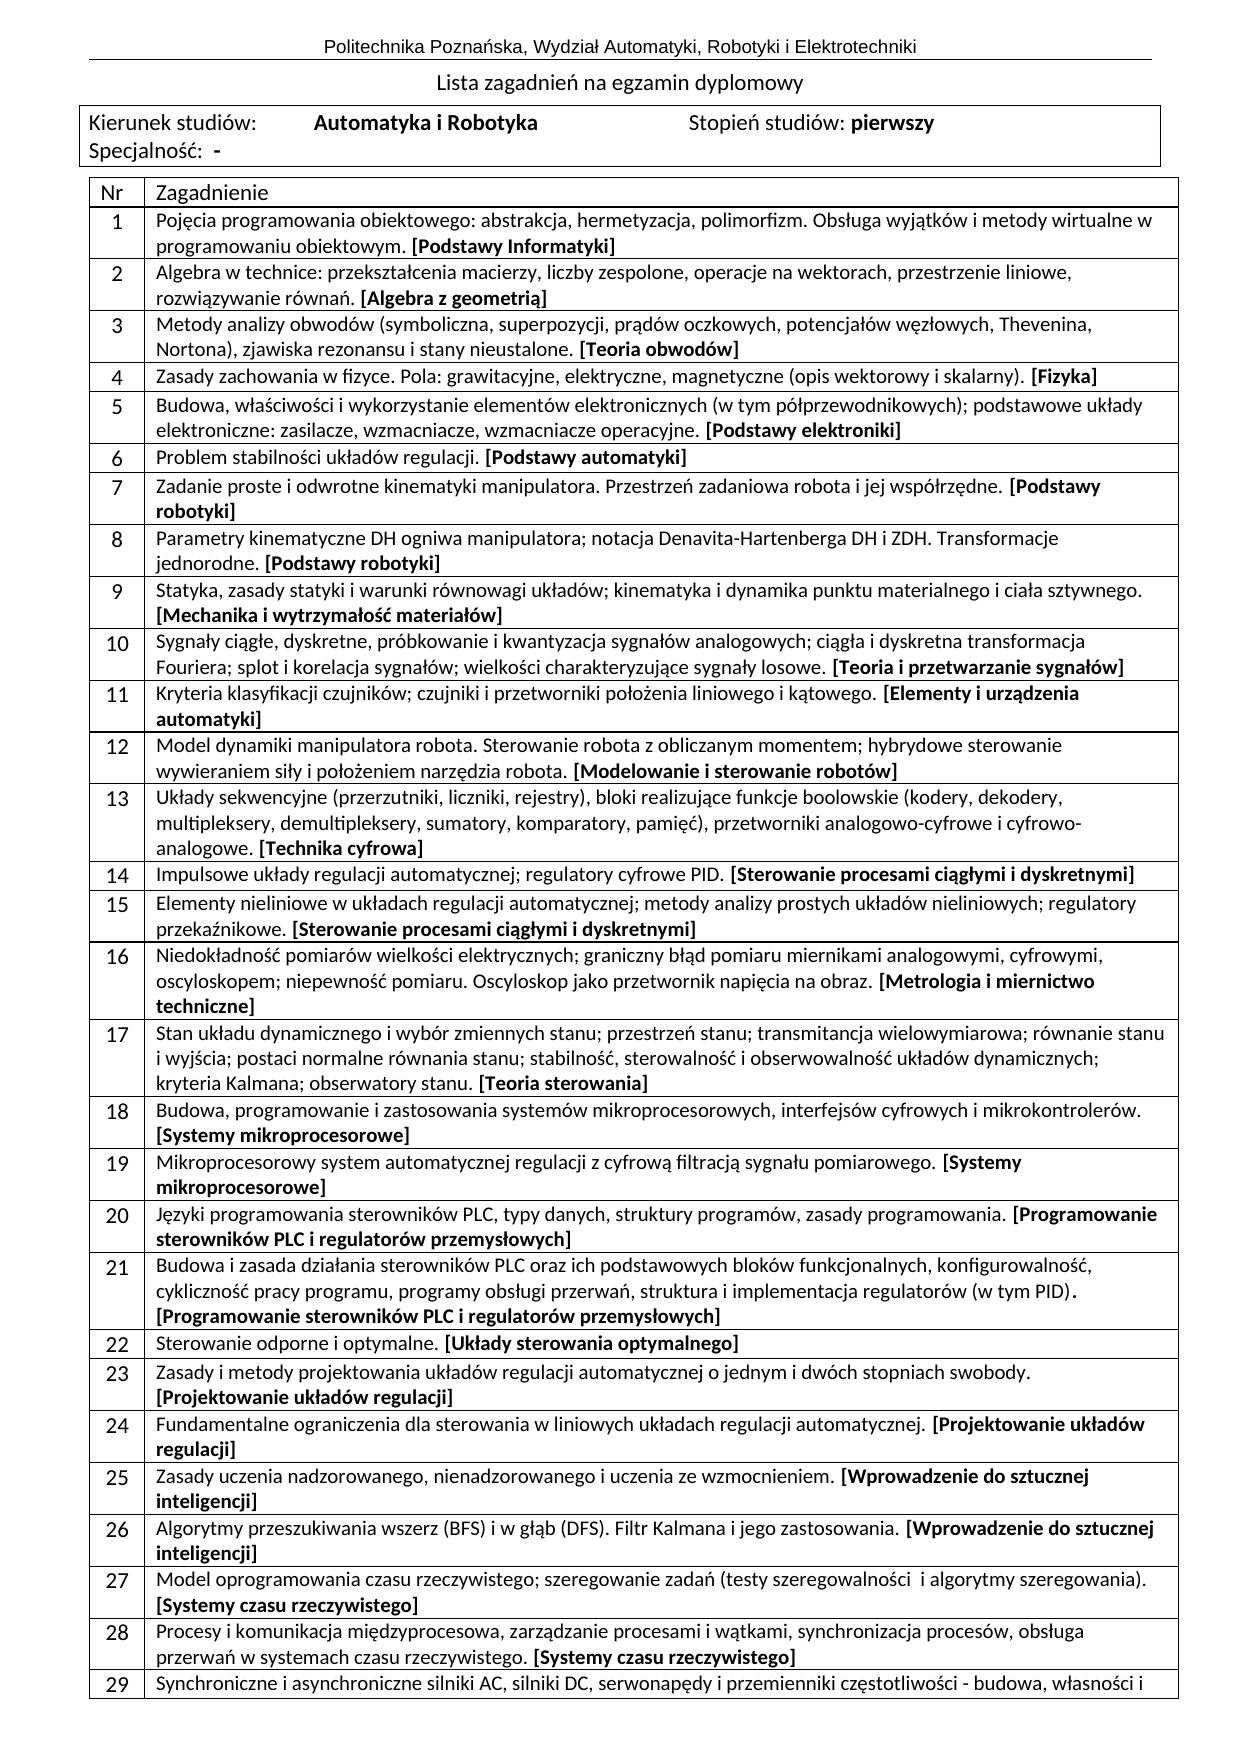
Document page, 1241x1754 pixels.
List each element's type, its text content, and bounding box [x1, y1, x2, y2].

table_cell Fundamentalne ograniczenia dla sterowania w liniowych układach regulacji automatycznej. [Projektowanie układów regulacji] [145, 1411, 1178, 1462]
table_cell 28 [90, 1619, 144, 1669]
table_cell 17 [90, 1020, 144, 1096]
table_cell 3 [90, 311, 144, 362]
table_cell Mikroprocesorowy system automatycznej regulacji z cyfrową filtracją sygnału pomiarowego. [Systemy mikroprocesorowe] [145, 1149, 1178, 1200]
table_cell Statyka, zasady statyki i warunki równowagi układów; kinematyka i dynamika punktu materialnego i ciała sztywnego. [Mechanika i wytrzymałość materiałów] [145, 577, 1178, 628]
text Lista zagadnień na egzamin dyplomowy [89, 68, 1152, 96]
table_cell 27 [90, 1567, 144, 1617]
table_cell Zadanie proste i odwrotne kinematyki manipulatora. Przestrzeń zadaniowa robota i jej współrzędne. [Podstawy robotyki] [145, 473, 1178, 524]
table_cell Model oprogramowania czasu rzeczywistego; szeregowanie zadań (testy szeregowalności i algorytmy szeregowania). [Systemy czasu rzeczywistego] [145, 1567, 1178, 1617]
table_cell 29 [90, 1670, 144, 1698]
table_cell 26 [90, 1515, 144, 1566]
table_cell 1 [90, 208, 144, 258]
table_cell Budowa, właściwości i wykorzystanie elementów elektronicznych (w tym półprzewodnikowych); podstawowe układy elektroniczne: zasilacze, wzmacniacze, wzmacniacze operacyjne. [Podstawy elektroniki] [145, 392, 1178, 443]
table_cell 12 [90, 733, 144, 783]
table_cell Impulsowe układy regulacji automatycznej; regulatory cyfrowe PID. [Sterowanie procesami ciągłymi i dyskretnymi] [145, 862, 1178, 889]
table_cell 21 [90, 1253, 144, 1329]
table_cell 6 [90, 444, 144, 472]
table_cell 5 [90, 392, 144, 443]
table_cell Sterowanie odporne i optymalne. [Układy sterowania optymalnego] [145, 1330, 1178, 1358]
text Kierunek studiów: Automatyka i Robotyka Stopień studiów: pierwszy [80, 106, 1160, 133]
table_cell 20 [90, 1201, 144, 1252]
table_cell Problem stabilności układów regulacji. [Podstawy automatyki] [145, 444, 1178, 472]
table_cell 14 [90, 862, 144, 889]
table_cell Zasady uczenia nadzorowanego, nienadzorowanego i uczenia ze wzmocnieniem. [Wprowadzenie do sztucznej inteligencji] [145, 1463, 1178, 1514]
table_cell Procesy i komunikacja międzyprocesowa, zarządzanie procesami i wątkami, synchronizacja procesów, obsługa przerwań w systemach czasu rzeczywistego. [Systemy czasu rzeczywistego] [145, 1619, 1178, 1669]
table_cell Niedokładność pomiarów wielkości elektrycznych; graniczny błąd pomiaru miernikami analogowymi, cyfrowymi, oscyloskopem; niepewność pomiaru. Oscyloskop jako przetwornik napięcia na obraz. [Metrologia i miernictwo techniczne] [145, 943, 1178, 1019]
table_cell Układy sekwencyjne (przerzutniki, liczniki, rejestry), bloki realizujące funkcje boolowskie (kodery, dekodery, multipleksery, demultipleksery, sumatory, komparatory, pamięć), przetworniki analogowo-cyfrowe i cyfrowo-analogowe. [Technika cyfrowa] [145, 784, 1178, 861]
table_cell 15 [90, 891, 144, 941]
table_cell 25 [90, 1463, 144, 1514]
table_cell Elementy nieliniowe w układach regulacji automatycznej; metody analizy prostych układów nieliniowych; regulatory przekaźnikowe. [Sterowanie procesami ciągłymi i dyskretnymi] [145, 891, 1178, 941]
table_cell Algebra w technice: przekształcenia macierzy, liczby zespolone, operacje na wektorach, przestrzenie liniowe, rozwiązywanie równań. [Algebra z geometrią] [145, 259, 1178, 310]
table_cell 10 [90, 629, 144, 679]
table_header Nr [90, 178, 144, 206]
table_cell Zasady zachowania w fizyce. Pola: grawitacyjne, elektryczne, magnetyczne (opis wektorowy i skalarny). [Fizyka] [145, 363, 1178, 391]
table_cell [145, 1670, 1178, 1698]
table_cell Pojęcia programowania obiektowego: abstrakcja, hermetyzacja, polimorfizm. Obsługa wyjątków i metody wirtualne w programowaniu obiektowym. [Podstawy Informatyki] [145, 208, 1178, 258]
table_header Zagadnienie [145, 178, 1178, 206]
table_cell Zasady i metody projektowania układów regulacji automatycznej o jednym i dwóch stopniach swobody. [Projektowanie układów regulacji] [145, 1359, 1178, 1410]
table_cell Kryteria klasyfikacji czujników; czujniki i przetworniki położenia liniowego i kątowego. [Elementy i urządzenia automatyki] [145, 681, 1178, 731]
table_cell 16 [90, 943, 144, 1019]
table_cell Budowa i zasada działania sterowników PLC oraz ich podstawowych bloków funkcjonalnych, konfigurowalność, cykliczność pracy programu, programy obsługi przerwań, struktura i implementacja regulatorów (w tym PID). [Programowanie sterowników PLC i regulatorów przemysłowych] [145, 1253, 1178, 1329]
table_cell 18 [90, 1097, 144, 1148]
table_cell Model dynamiki manipulatora robota. Sterowanie robota z obliczanym momentem; hybrydowe sterowanie wywieraniem siły i położeniem narzędzia robota. [Modelowanie i sterowanie robotów] [145, 733, 1178, 783]
table_cell Parametry kinematyczne DH ogniwa manipulatora; notacja Denavita-Hartenberga DH i ZDH. Transformacje jednorodne. [Podstawy robotyki] [145, 525, 1178, 576]
table_cell 24 [90, 1411, 144, 1462]
table_cell 19 [90, 1149, 144, 1200]
table_cell Algorytmy przeszukiwania wszerz (BFS) i w głąb (DFS). Filtr Kalmana i jego zastosowania. [Wprowadzenie do sztucznej inteligencji] [145, 1515, 1178, 1566]
table_cell 23 [90, 1359, 144, 1410]
table_cell Sygnały ciągłe, dyskretne, próbkowanie i kwantyzacja sygnałów analogowych; ciągła i dyskretna transformacja Fouriera; splot i korelacja sygnałów; wielkości charakteryzujące sygnały losowe. [Teoria i przetwarzanie sygnałów] [145, 629, 1178, 679]
table_cell 11 [90, 681, 144, 731]
table_cell Budowa, programowanie i zastosowania systemów mikroprocesorowych, interfejsów cyfrowych i mikrokontrolerów. [Systemy mikroprocesorowe] [145, 1097, 1178, 1148]
text Specjalność: - [80, 133, 1160, 166]
table_cell 22 [90, 1330, 144, 1358]
table_cell 8 [90, 525, 144, 576]
table_cell Metody analizy obwodów (symboliczna, superpozycji, prądów oczkowych, potencjałów węzłowych, Thevenina, Nortona), zjawiska rezonansu i stany nieustalone. [Teoria obwodów] [145, 311, 1178, 362]
table_cell 13 [90, 784, 144, 861]
table_cell Stan układu dynamicznego i wybór zmiennych stanu; przestrzeń stanu; transmitancja wielowymiarowa; równanie stanu i wyjścia; postaci normalne równania stanu; stabilność, sterowalność i obserwowalność układów dynamicznych; kryteria Kalmana; obserwatory stanu. [Teoria sterowania] [145, 1020, 1178, 1096]
table_cell 4 [90, 363, 144, 391]
table_cell 7 [90, 473, 144, 524]
table_cell 2 [90, 259, 144, 310]
table_cell Języki programowania sterowników PLC, typy danych, struktury programów, zasady programowania. [Programowanie sterowników PLC i regulatorów przemysłowych] [145, 1201, 1178, 1252]
table_cell 9 [90, 577, 144, 628]
